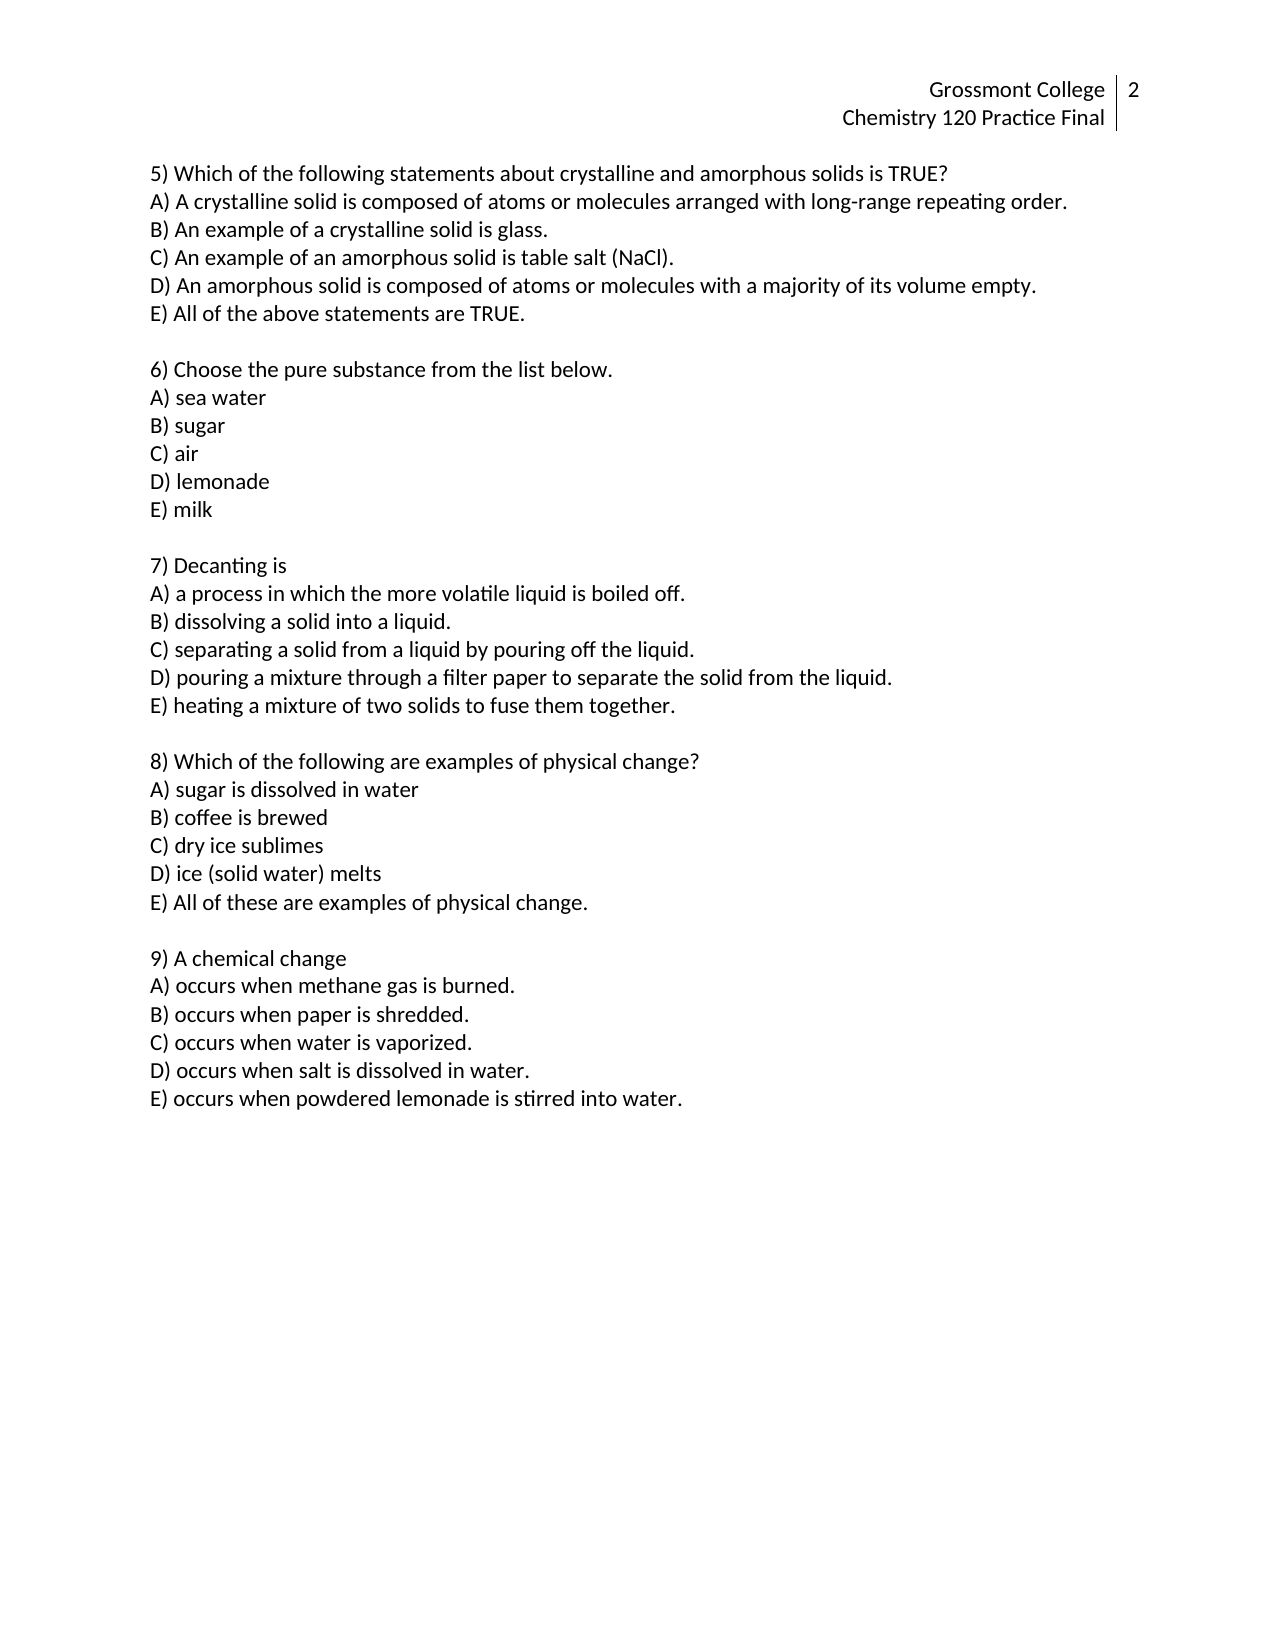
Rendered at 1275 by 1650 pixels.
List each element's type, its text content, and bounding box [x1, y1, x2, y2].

list A) occurs when methane gas is burned. [150, 972, 1125, 1000]
list B) occurs when paper is shredded. [150, 1000, 1125, 1028]
list B) sugar [150, 411, 1125, 439]
list 9) A chemical change [150, 944, 1125, 972]
list C) separating a solid from a liquid by pouring off the liquid. [150, 635, 1125, 663]
list A) a process in which the more volatile liquid is boiled off. [150, 579, 1125, 607]
list E) milk [150, 495, 1125, 523]
list A) sugar is dissolved in water [150, 776, 1125, 803]
list A) A crystalline solid is composed of atoms or molecules arranged with long-range repeating order. [150, 187, 1125, 215]
list B) dissolving a solid into a liquid. [150, 607, 1125, 635]
list 6) Choose the pure substance from the list below. [150, 355, 1125, 383]
list D) ice (solid water) melts [150, 859, 1125, 888]
list C) An example of an amorphous solid is table salt (NaCl). [150, 243, 1125, 271]
list E) All of these are examples of physical change. [150, 888, 1125, 916]
list 5) Which of the following statements about crystalline and amorphous solids is TRUE? [150, 159, 1125, 187]
list E) heating a mixture of two solids to fuse them together. [150, 691, 1125, 719]
list D) An amorphous solid is composed of atoms or molecules with a majority of its volume empty. [150, 271, 1125, 299]
list B) coffee is brewed [150, 803, 1125, 832]
list C) dry ice sublimes [150, 832, 1125, 859]
list B) An example of a crystalline solid is glass. [150, 215, 1125, 243]
list 7) Decanting is [150, 551, 1125, 579]
list E) occurs when powdered lemonade is stirred into water. [150, 1084, 1125, 1112]
list D) occurs when salt is dissolved in water. [150, 1056, 1125, 1084]
list C) occurs when water is vaporized. [150, 1028, 1125, 1056]
list D) lemonade [150, 467, 1125, 495]
list 8) Which of the following are examples of physical change? [150, 747, 1125, 776]
list E) All of the above statements are TRUE. [150, 299, 1125, 327]
list A) sea water [150, 383, 1125, 411]
list D) pouring a mixture through a filter paper to separate the solid from the liquid. [150, 663, 1125, 691]
list C) air [150, 439, 1125, 467]
